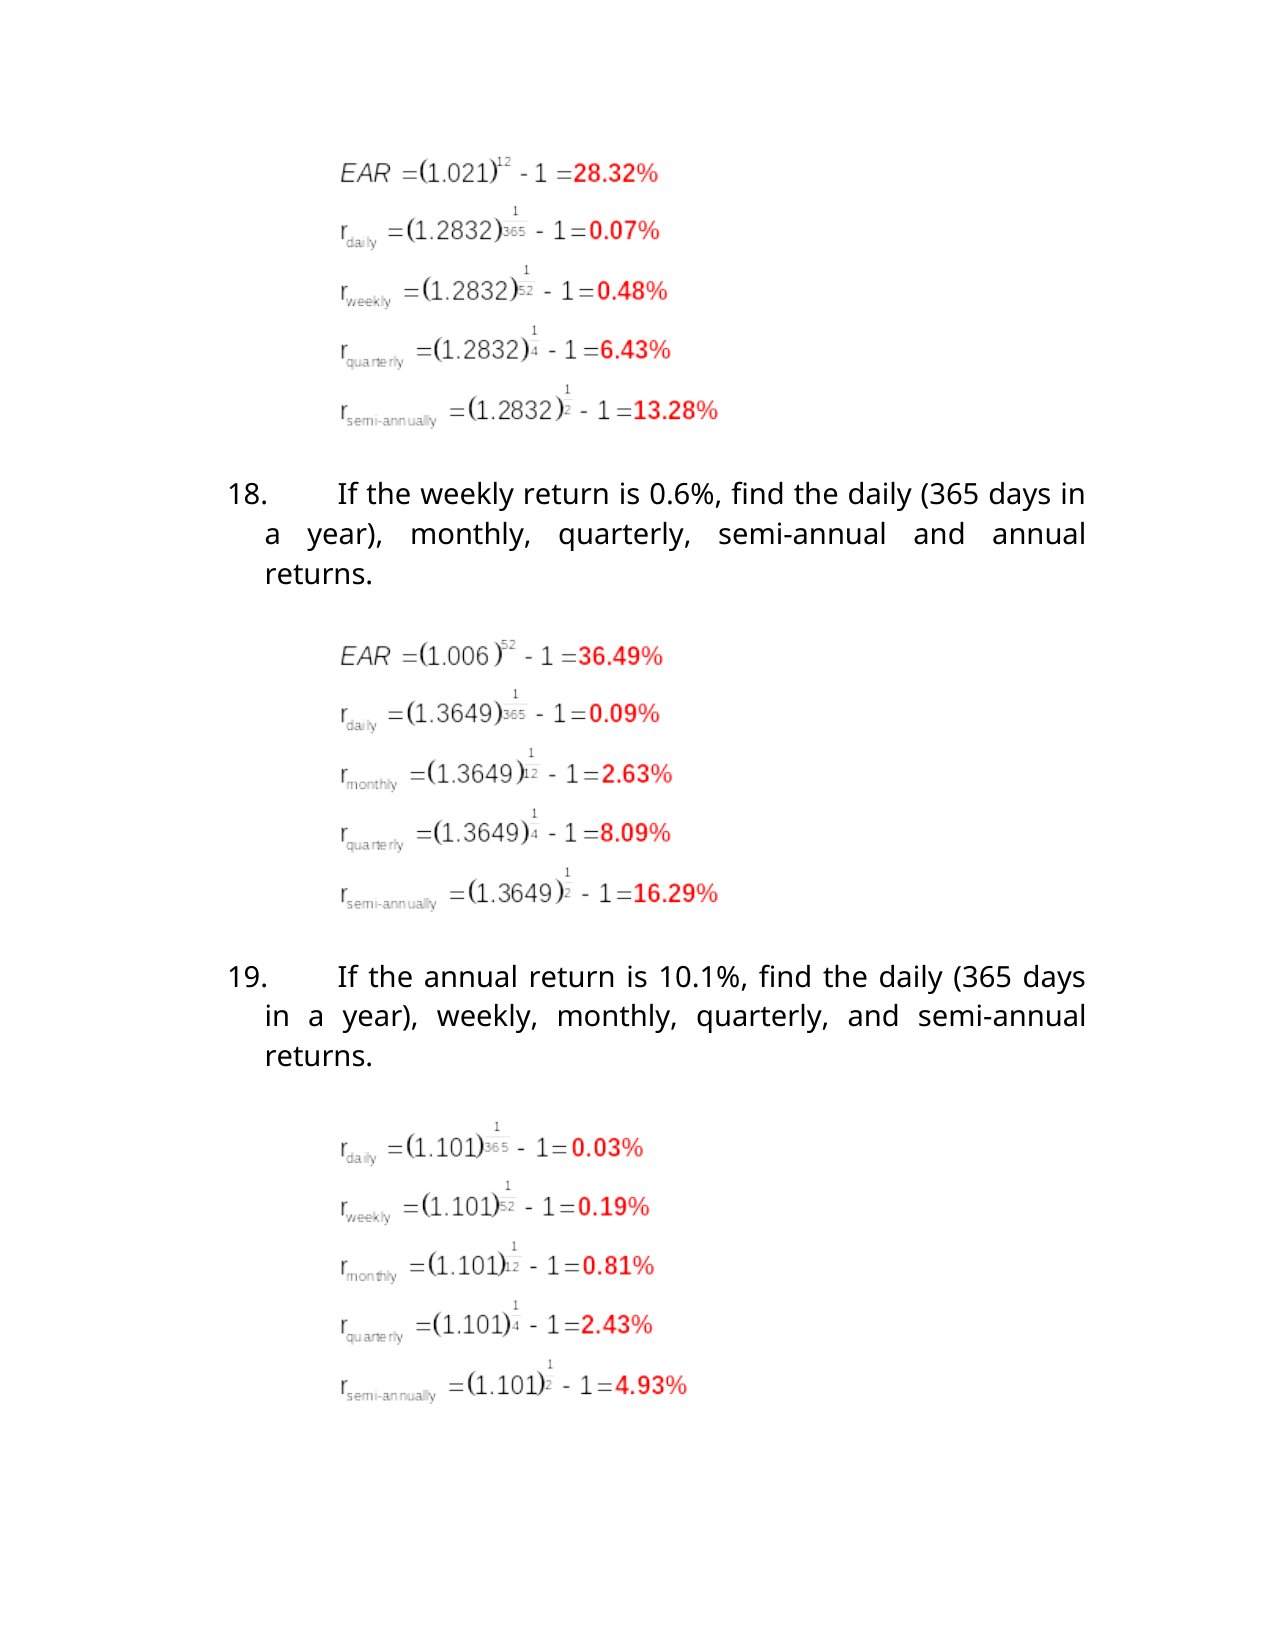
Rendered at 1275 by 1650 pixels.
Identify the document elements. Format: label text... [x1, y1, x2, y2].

list If the weekly return is 0.6%, find the daily (365 days in a year), monthly, quarterly, semi-annual and annual returns. [227, 474, 1087, 593]
list If the annual return is 10.1%, find the daily (365 days in a year), weekly, monthly, quarterly, and semi-annual returns. [227, 956, 1087, 1075]
